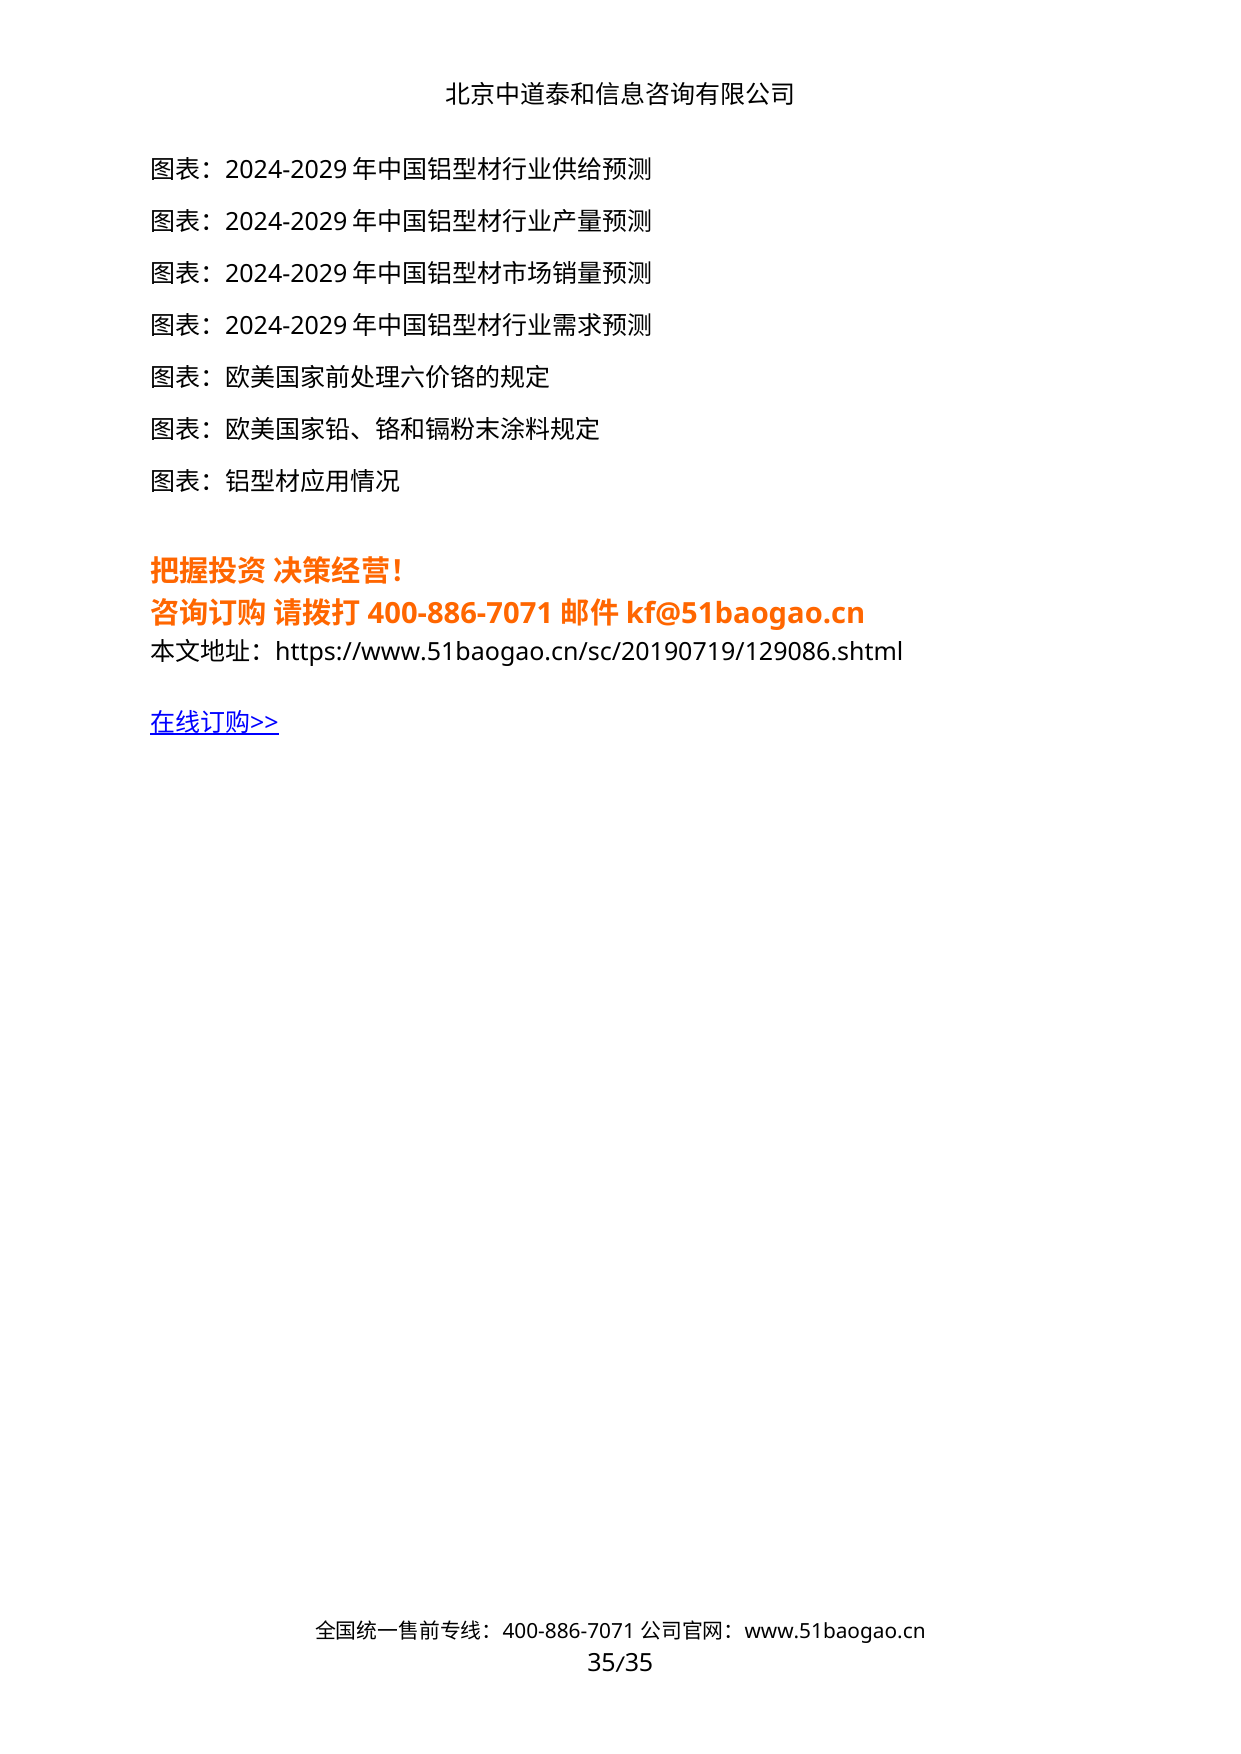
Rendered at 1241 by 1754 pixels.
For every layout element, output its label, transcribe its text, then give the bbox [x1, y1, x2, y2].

text 在线订购>> [150, 668, 1090, 738]
text 图表：2024-2029年中国铝型材行业产量预测 [150, 202, 1090, 238]
text 图表：2024-2029年中国铝型材行业需求预测 [150, 306, 1090, 342]
text 图表：2024-2029年中国铝型材市场销量预测 [150, 254, 1090, 290]
text 图表：欧美国家前处理六价铬的规定 [150, 357, 1090, 394]
text 把握投资 决策经营！咨询订购 请拨打 400-886-7071 邮件 kf@51baogao.cn本文地址：https://www.51baogao.cn/sc/20190719/129086.shtml [150, 513, 1090, 668]
text 图表：铝型材应用情况 [150, 461, 1090, 497]
text 图表：2024-2029年中国铝型材行业供给预测 [150, 150, 1090, 186]
text 图表：欧美国家铅、铬和镉粉末涂料规定 [150, 409, 1090, 446]
